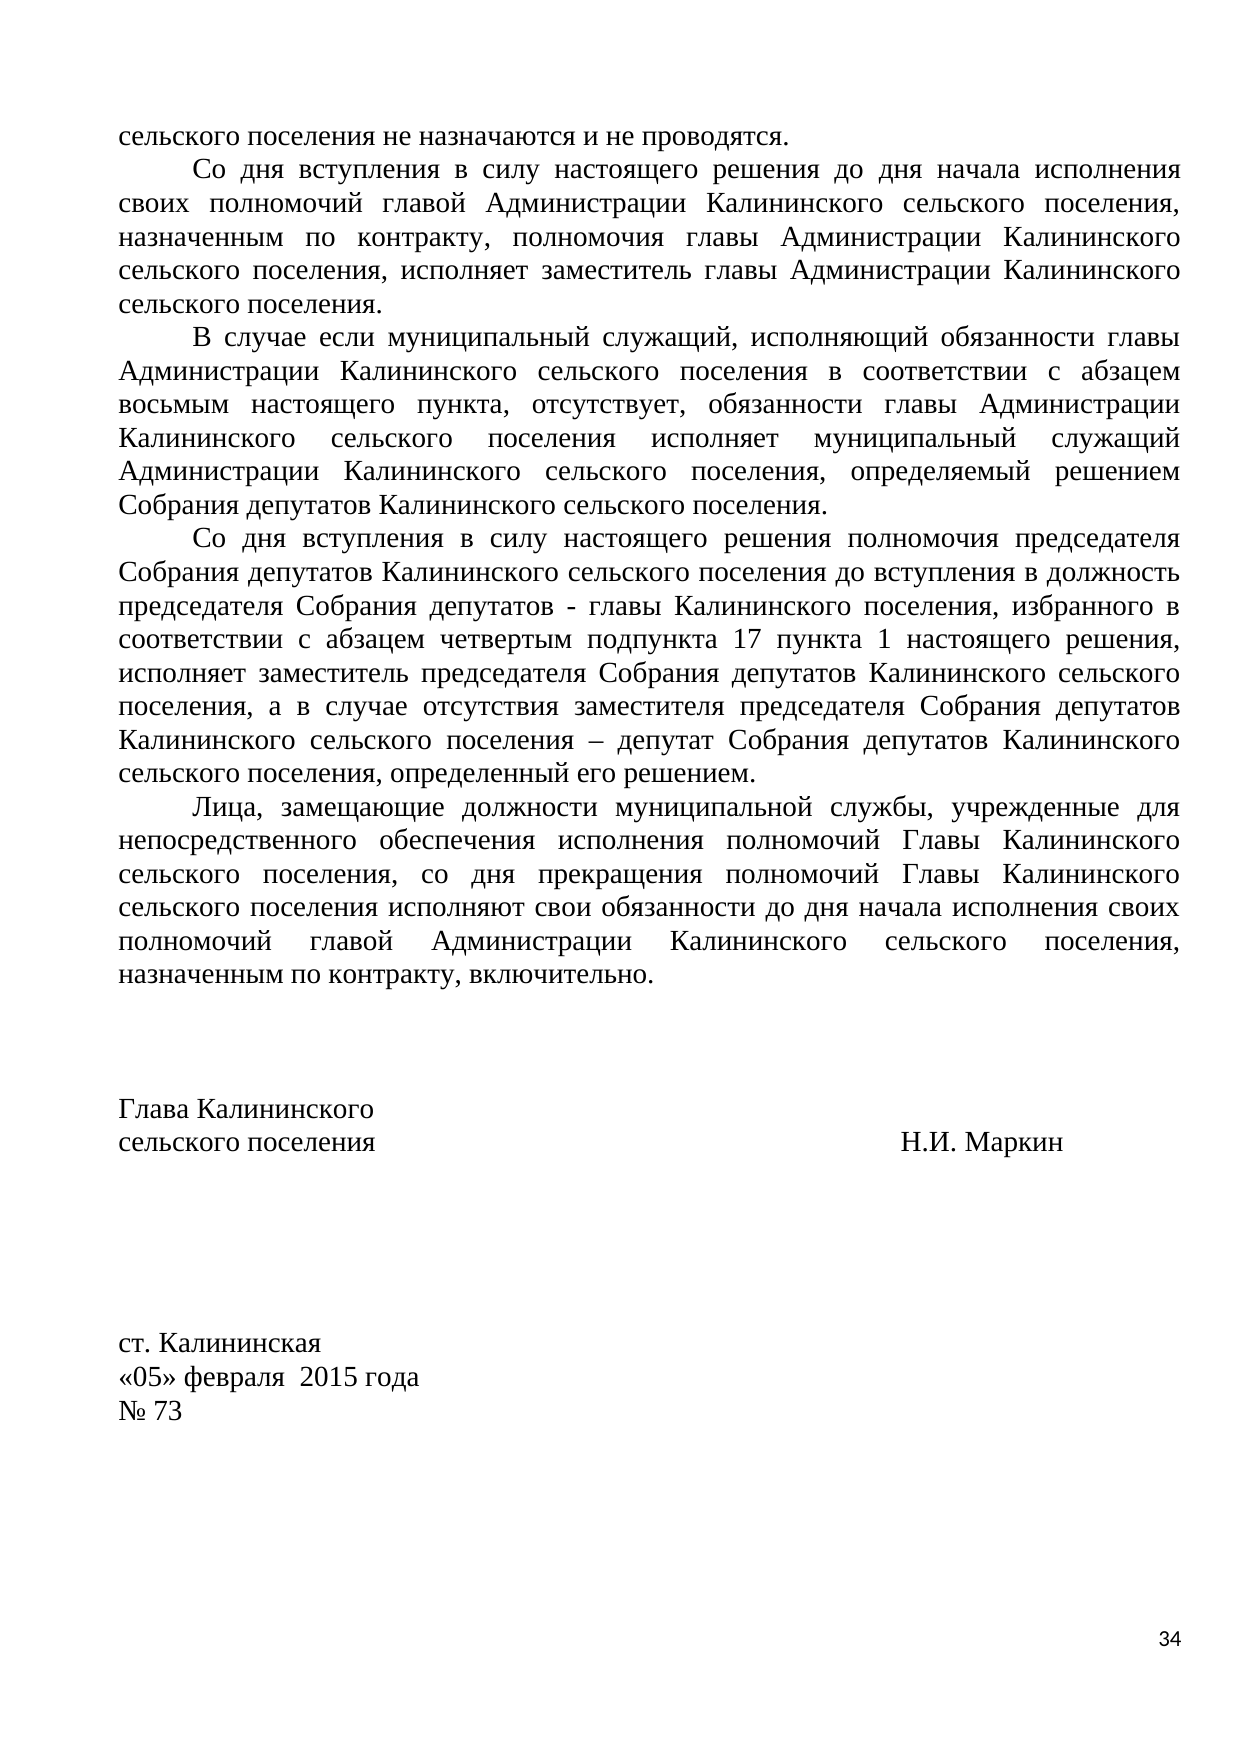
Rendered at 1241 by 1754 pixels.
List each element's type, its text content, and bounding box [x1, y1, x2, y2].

text № 73 [118, 1393, 1181, 1426]
text В случае если муниципальный служащий, исполняющий обязанности главы Администрации Калининского сельского поселения в соответствии с абзацем восьмым настоящего пункта, отсутствует, обязанности главы Администрации Калининского сельского поселения исполняет муниципальный служащий Администрации Калининского сельского поселения, определяемый решением Собрания депутатов Калининского сельского поселения. [118, 319, 1181, 521]
text Глава Калининского [118, 1091, 1181, 1124]
text «05» февраля 2015 года [118, 1359, 1181, 1393]
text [118, 118, 1181, 152]
text сельского поселения Н.И. Маркин [118, 1124, 1181, 1158]
text Со дня вступления в силу настоящего решения полномочия председателя Собрания депутатов Калининского сельского поселения до вступления в должность председателя Собрания депутатов - главы Калининского поселения, избранного в соответствии с абзацем четвертым подпункта 17 пункта 1 настоящего решения, исполняет заместитель председателя Собрания депутатов Калининского сельского поселения, а в случае отсутствия заместителя председателя Собрания депутатов Калининского сельского поселения – депутат Собрания депутатов Калининского сельского поселения, определенный его решением. [118, 521, 1181, 789]
text Лица, замещающие должности муниципальной службы, учрежденные для непосредственного обеспечения исполнения полномочий Главы Калининского сельского поселения, со дня прекращения полномочий Главы Калининского сельского поселения исполняют свои обязанности до дня начала исполнения своих полномочий главой Администрации Калининского сельского поселения, назначенным по контракту, включительно. [118, 789, 1181, 990]
text Со дня вступления в силу настоящего решения до дня начала исполнения своих полномочий главой Администрации Калининского сельского поселения, назначенным по контракту, полномочия главы Администрации Калининского сельского поселения, исполняет заместитель главы Администрации Калининского сельского поселения. [118, 152, 1181, 319]
text ст. Калининская [118, 1326, 1181, 1359]
